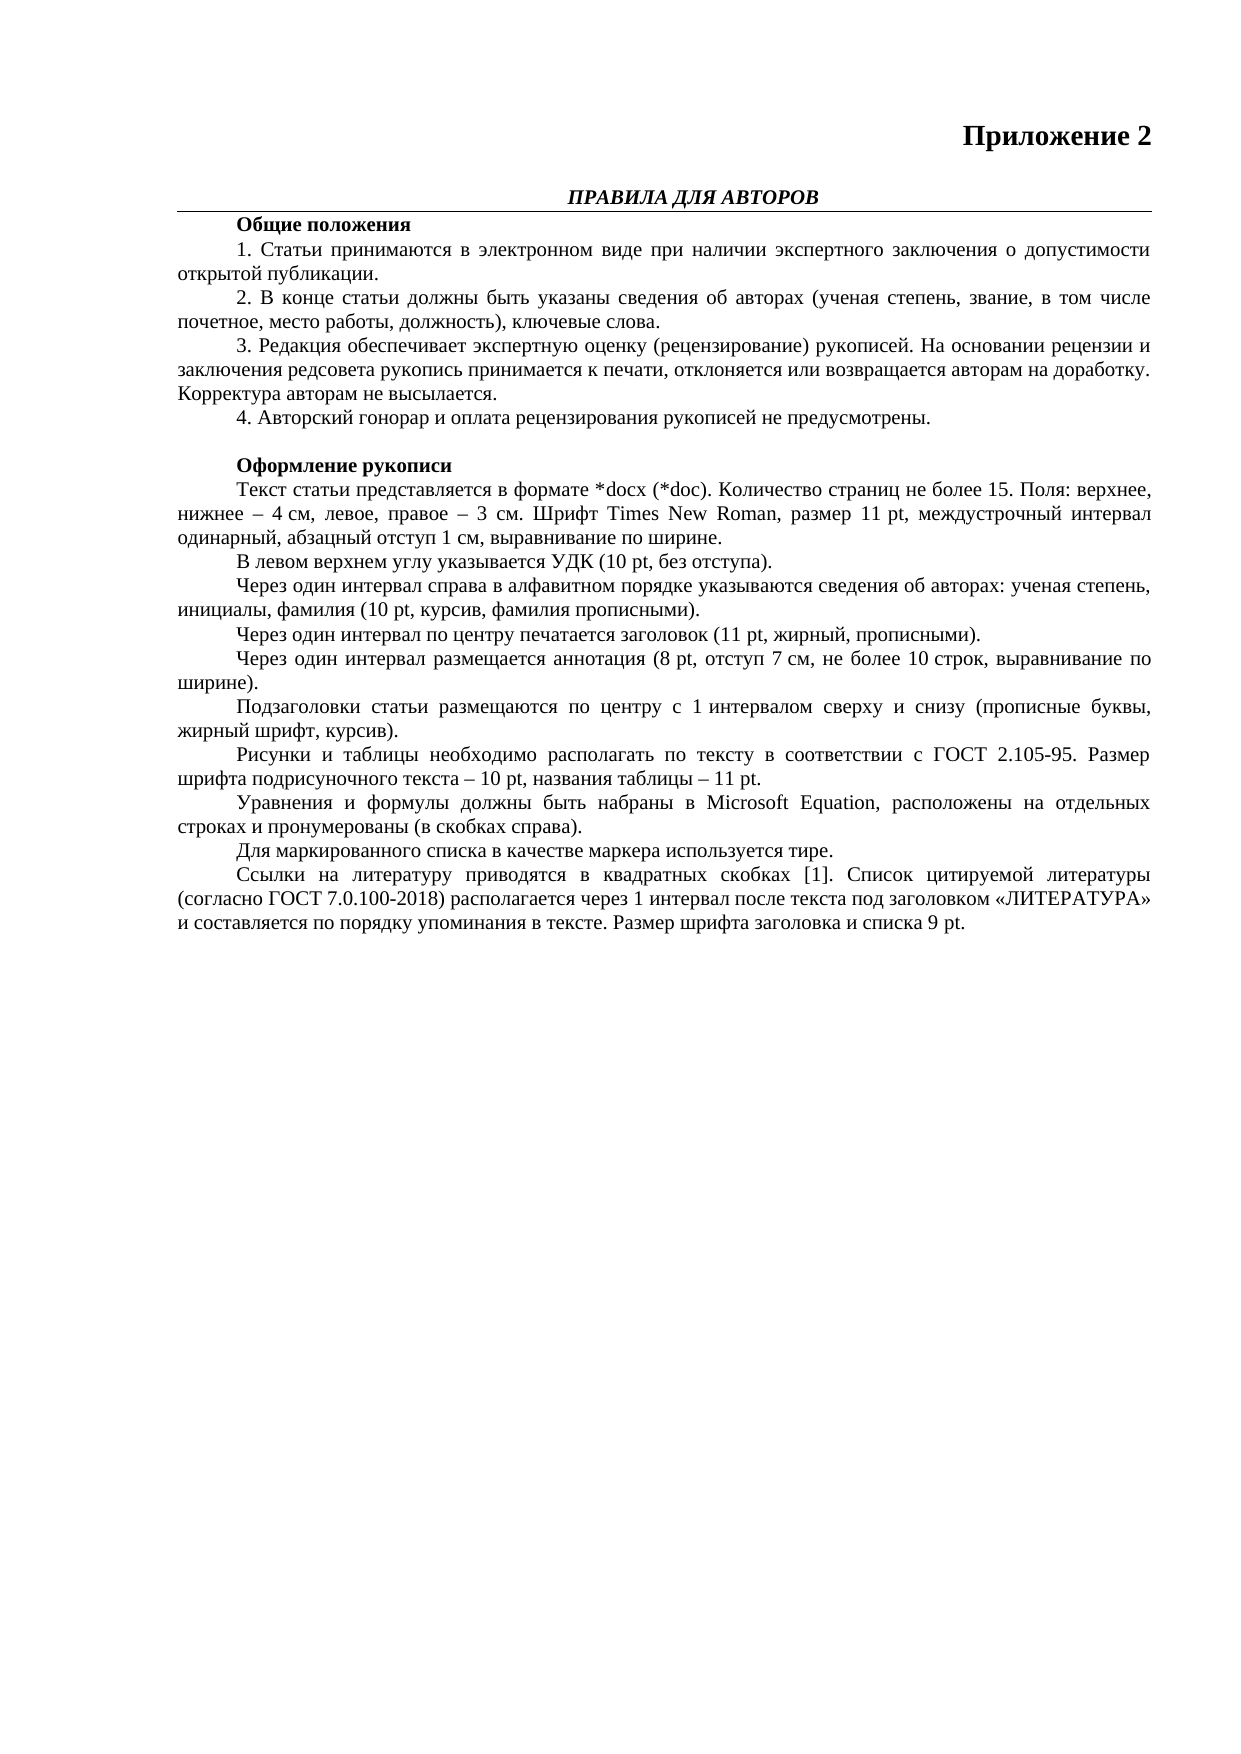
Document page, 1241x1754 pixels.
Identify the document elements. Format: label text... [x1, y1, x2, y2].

text Через один интервал размещается аннотация (8 pt, отступ 7 см, не более 10 строк, выравнивание по ширине). [177, 646, 1152, 694]
text ПРАВИЛА ДЛЯ АВТОРОВ [177, 185, 1152, 211]
text Приложение 2 [177, 118, 1152, 152]
text Рисунки и таблицы необходимо располагать по тексту в соответствии с ГОСТ 2.105-95. Размер шрифта подрисуночного текста – 10 pt, названия таблицы – 11 pt. [177, 742, 1152, 790]
text 1. Статьи принимаются в электронном виде при наличии экспертного заключения о допустимости открытой публикации. [177, 236, 1152, 284]
text В левом верхнем углу указывается УДК (10 pt, без отступа). [177, 549, 1152, 573]
text Ссылки на литературу приводятся в квадратных скобках [1]. Список цитируемой литературы (согласно ГОСТ 7.0.100-2018) располагается через 1 интервал после текста под заголовком «ЛИТЕРАТУРА» и составляется по порядку упоминания в тексте. Размер шрифта заголовка и списка 9 pt. [177, 862, 1152, 934]
text Через один интервал по центру печатается заголовок (11 pt, жирный, прописными). [177, 621, 1152, 646]
text 3. Редакция обеспечивает экспертную оценку (рецензирование) рукописей. На основании рецензии и заключения редсовета рукопись принимается к печати, отклоняется или возвращается авторам на доработку. Корректура авторам не высылается. [177, 333, 1152, 405]
text 4. Авторский гонорар и оплата рецензирования рукописей не предусмотрены. [177, 405, 1152, 429]
text 2. В конце статьи должны быть указаны сведения об авторах (ученая степень, звание, в том числе почетное, место работы, должность), ключевые слова. [177, 284, 1152, 333]
text Текст статьи представляется в формате *docx (*doc). Количество страниц не более 15. Поля: верхнее, нижнее – 4 см, левое, правое – 3 см. Шрифт Times New Roman, размер 11 pt, междустрочный интервал одинарный, абзацный отступ 1 см, выравнивание по ширине. [177, 477, 1152, 549]
text Уравнения и формулы должны быть набраны в Microsoft Equation, расположены на отдельных строках и пронумерованы (в скобках справа). [177, 790, 1152, 838]
text Через один интервал справа в алфавитном порядке указываются сведения об авторах: ученая степень, инициалы, фамилия (10 pt, курсив, фамилия прописными). [177, 573, 1152, 621]
text Для маркированного списка в качестве маркера используется тире. [177, 838, 1152, 862]
text Подзаголовки статьи размещаются по центру с 1 интервалом сверху и снизу (прописные буквы, жирный шрифт, курсив). [177, 694, 1152, 742]
text Оформление рукописи [177, 453, 1152, 477]
text Общие положения [177, 212, 1152, 236]
